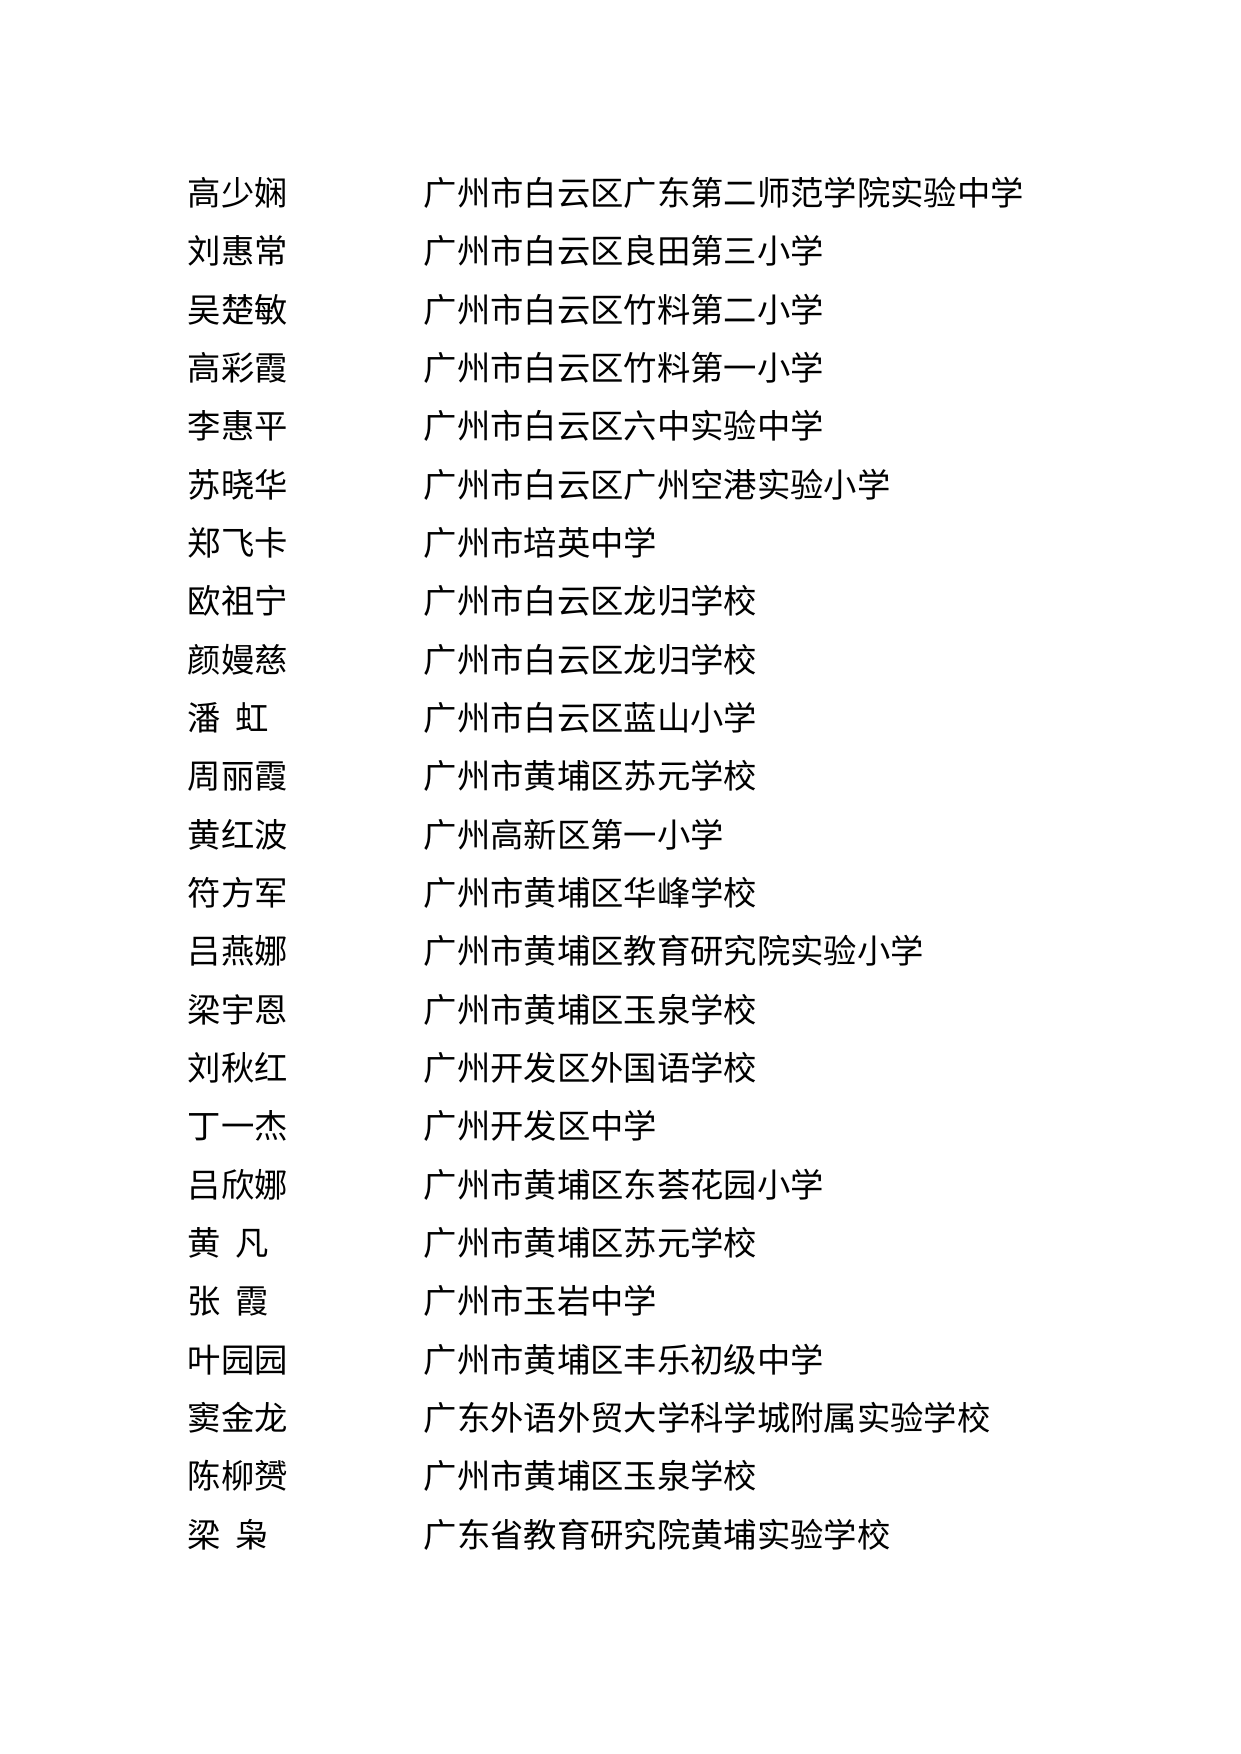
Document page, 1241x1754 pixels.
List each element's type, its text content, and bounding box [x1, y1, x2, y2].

text 周丽霞 广州市黄埔区苏元学校 [187, 745, 1053, 804]
text 颜嫚慈 广州市白云区龙归学校 [187, 629, 1053, 687]
text 梁宇恩 广州市黄埔区玉泉学校 [187, 979, 1053, 1037]
text 刘惠常 广州市白云区良田第三小学 [187, 220, 1053, 279]
text 潘 虹 广州市白云区蓝山小学 [187, 687, 1053, 745]
text 吕欣娜 广州市黄埔区东荟花园小学 [187, 1154, 1053, 1212]
text 苏晓华 广州市白云区广州空港实验小学 [187, 454, 1053, 512]
text 高彩霞 广州市白云区竹料第一小学 [187, 337, 1053, 395]
text 郑飞卡 广州市培英中学 [187, 512, 1053, 570]
text 黄红波 广州高新区第一小学 [187, 804, 1053, 862]
text 张 霞 广州市玉岩中学 [187, 1270, 1053, 1329]
text 欧祖宁 广州市白云区龙归学校 [187, 570, 1053, 629]
text 黄 凡 广州市黄埔区苏元学校 [187, 1212, 1053, 1270]
text 叶园园 广州市黄埔区丰乐初级中学 [187, 1329, 1053, 1387]
text 李惠平 广州市白云区六中实验中学 [187, 395, 1053, 454]
text 符方军 广州市黄埔区华峰学校 [187, 862, 1053, 920]
text 梁 枭 广东省教育研究院黄埔实验学校 [187, 1504, 1053, 1562]
text 窦金龙 广东外语外贸大学科学城附属实验学校 [187, 1387, 1053, 1445]
text 丁一杰 广州开发区中学 [187, 1095, 1053, 1154]
text 高少娴 广州市白云区广东第二师范学院实验中学 [187, 162, 1053, 220]
text 吕燕娜 广州市黄埔区教育研究院实验小学 [187, 920, 1053, 979]
text 吴楚敏 广州市白云区竹料第二小学 [187, 279, 1053, 337]
text 陈柳赟 广州市黄埔区玉泉学校 [187, 1445, 1053, 1504]
text 刘秋红 广州开发区外国语学校 [187, 1037, 1053, 1095]
